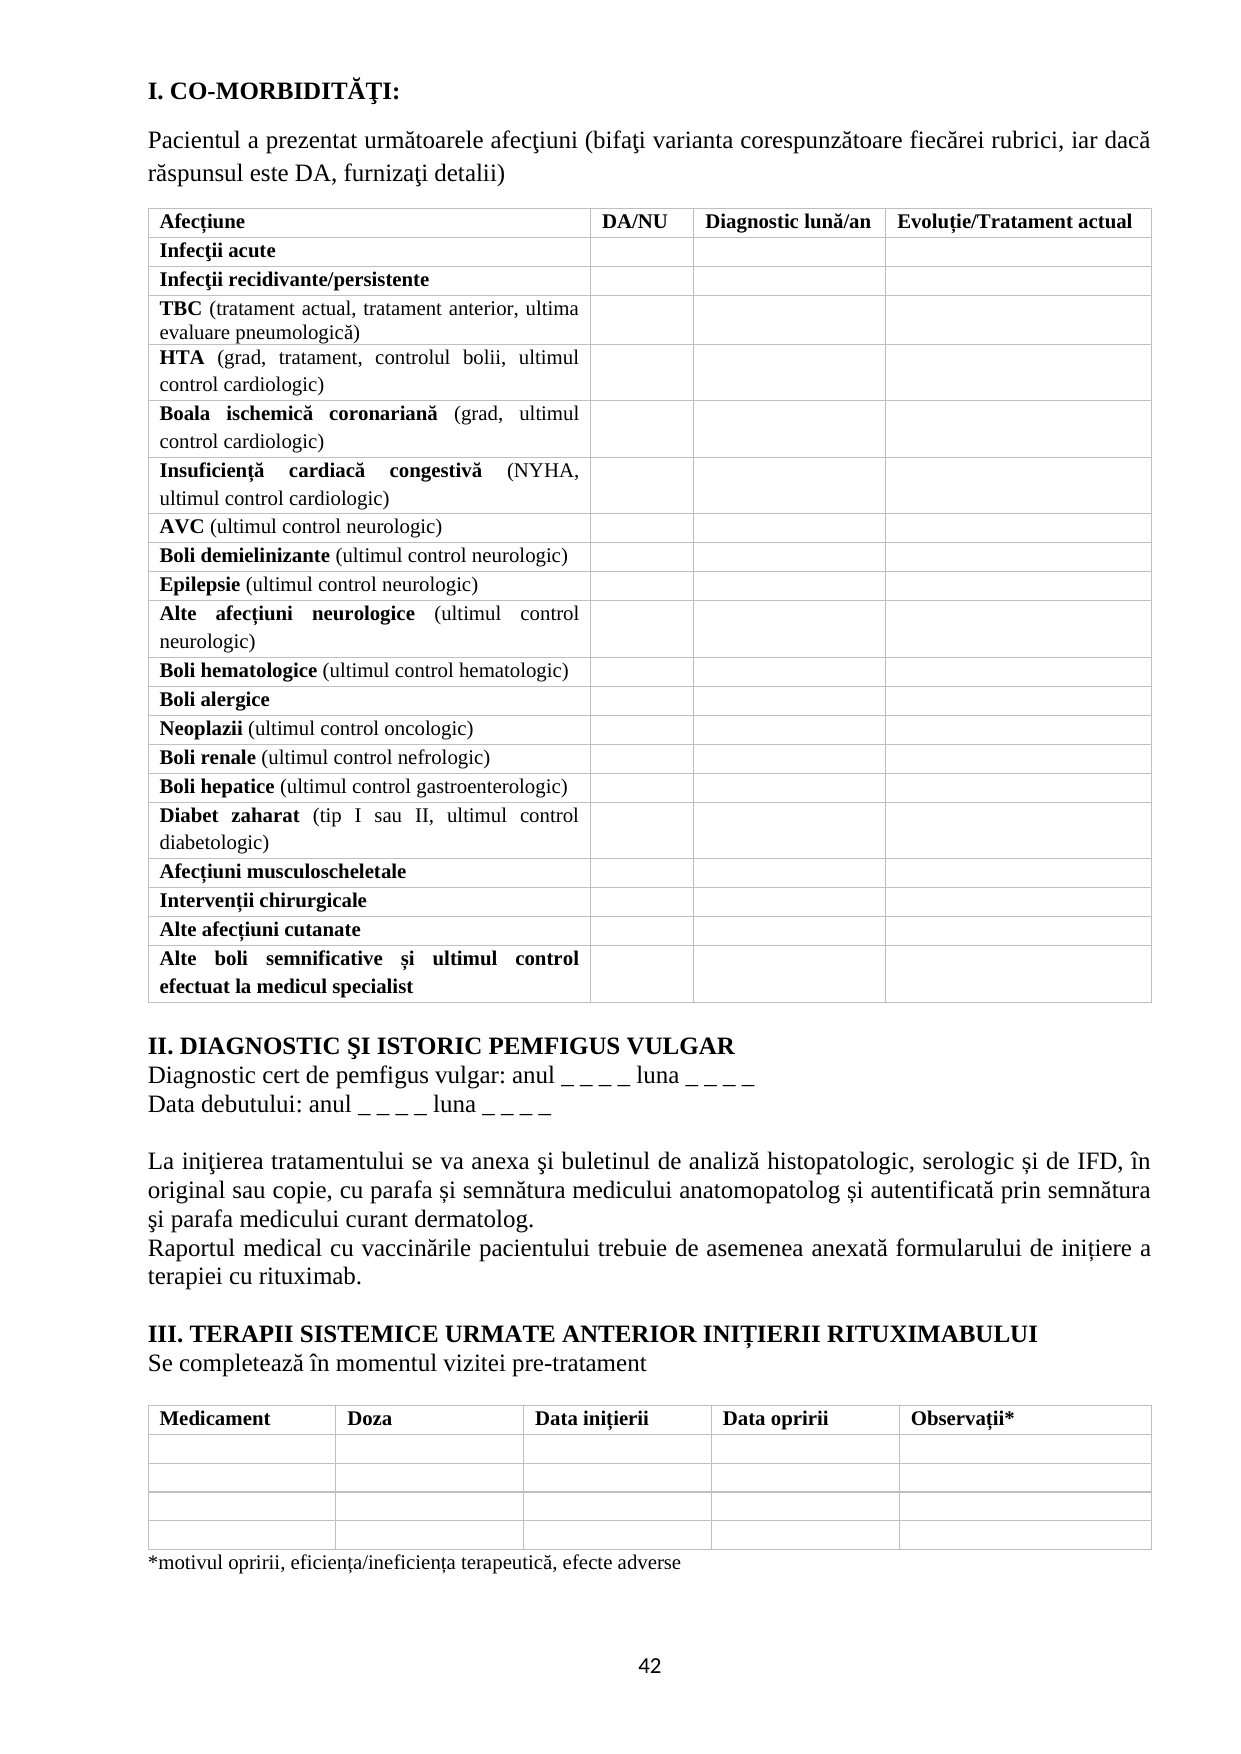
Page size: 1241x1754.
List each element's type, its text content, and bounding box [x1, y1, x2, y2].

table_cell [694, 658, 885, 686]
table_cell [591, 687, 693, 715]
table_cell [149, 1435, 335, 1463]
text Pacientul a prezentat următoarele afecţiuni (bifaţi varianta corespunzătoare fiecărei rubrici, iar dacă răspunsul este DA, furnizaţi detalii) [148, 126, 1152, 187]
text La iniţierea tratamentului se va anexa şi buletinul de analiză histopatologic, serologic și de IFD, în original sau copie, cu parafa și semnătura medicului anatomopatolog și autentificată prin semnătura şi parafa medicului curant dermatolog. [148, 1146, 1152, 1233]
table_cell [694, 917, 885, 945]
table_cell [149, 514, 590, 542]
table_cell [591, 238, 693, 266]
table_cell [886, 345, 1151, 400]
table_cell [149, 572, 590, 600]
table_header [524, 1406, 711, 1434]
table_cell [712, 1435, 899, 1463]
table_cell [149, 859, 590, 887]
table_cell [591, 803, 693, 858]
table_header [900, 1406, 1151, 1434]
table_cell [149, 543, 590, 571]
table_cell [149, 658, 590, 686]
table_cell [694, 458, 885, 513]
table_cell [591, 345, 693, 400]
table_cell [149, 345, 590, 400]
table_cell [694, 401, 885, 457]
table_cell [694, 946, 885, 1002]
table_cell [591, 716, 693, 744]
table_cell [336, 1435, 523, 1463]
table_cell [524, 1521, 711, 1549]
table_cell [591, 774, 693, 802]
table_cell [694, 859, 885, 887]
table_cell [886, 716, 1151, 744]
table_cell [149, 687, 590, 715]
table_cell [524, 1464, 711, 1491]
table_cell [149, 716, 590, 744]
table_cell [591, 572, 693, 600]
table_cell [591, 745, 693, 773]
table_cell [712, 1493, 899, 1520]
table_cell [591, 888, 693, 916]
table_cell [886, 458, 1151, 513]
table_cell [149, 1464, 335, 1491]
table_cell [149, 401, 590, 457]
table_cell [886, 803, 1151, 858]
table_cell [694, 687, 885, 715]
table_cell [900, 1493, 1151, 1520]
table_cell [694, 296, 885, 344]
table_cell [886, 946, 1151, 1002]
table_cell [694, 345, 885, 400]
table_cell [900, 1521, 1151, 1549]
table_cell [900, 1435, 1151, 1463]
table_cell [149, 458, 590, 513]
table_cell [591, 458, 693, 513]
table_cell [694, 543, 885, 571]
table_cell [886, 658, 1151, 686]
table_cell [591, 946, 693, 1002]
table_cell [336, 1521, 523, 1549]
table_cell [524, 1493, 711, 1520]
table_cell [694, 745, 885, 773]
text Raportul medical cu vaccinările pacientului trebuie de asemenea anexată formularului de inițiere a terapiei cu rituximab. [148, 1233, 1152, 1290]
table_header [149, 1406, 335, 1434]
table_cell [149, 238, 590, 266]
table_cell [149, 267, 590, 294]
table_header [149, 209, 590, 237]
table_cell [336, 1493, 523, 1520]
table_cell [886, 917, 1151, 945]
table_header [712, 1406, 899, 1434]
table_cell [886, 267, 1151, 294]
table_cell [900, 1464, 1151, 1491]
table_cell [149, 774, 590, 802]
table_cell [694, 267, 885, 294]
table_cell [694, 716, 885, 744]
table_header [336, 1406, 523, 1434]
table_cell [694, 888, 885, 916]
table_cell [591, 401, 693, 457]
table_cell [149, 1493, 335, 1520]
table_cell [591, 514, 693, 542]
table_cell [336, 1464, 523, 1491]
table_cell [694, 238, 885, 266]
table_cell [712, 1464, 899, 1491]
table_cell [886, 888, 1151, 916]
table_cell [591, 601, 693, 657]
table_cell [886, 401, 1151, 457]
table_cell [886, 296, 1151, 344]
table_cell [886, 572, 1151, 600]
text II. DIAGNOSTIC ŞI ISTORIC PEMFIGUS VULGAR [148, 1031, 1152, 1060]
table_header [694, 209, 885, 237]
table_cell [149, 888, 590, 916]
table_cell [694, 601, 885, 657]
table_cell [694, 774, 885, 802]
text Se completează în momentul vizitei pre-tratament [148, 1348, 1152, 1376]
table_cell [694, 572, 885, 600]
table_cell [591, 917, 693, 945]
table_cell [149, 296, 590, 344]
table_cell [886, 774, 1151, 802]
text I. CO-MORBIDITĂŢI: [148, 76, 1152, 104]
text III. TERAPII SISTEMICE URMATE ANTERIOR INIȚIERII RITUXIMABULUI [148, 1319, 1152, 1348]
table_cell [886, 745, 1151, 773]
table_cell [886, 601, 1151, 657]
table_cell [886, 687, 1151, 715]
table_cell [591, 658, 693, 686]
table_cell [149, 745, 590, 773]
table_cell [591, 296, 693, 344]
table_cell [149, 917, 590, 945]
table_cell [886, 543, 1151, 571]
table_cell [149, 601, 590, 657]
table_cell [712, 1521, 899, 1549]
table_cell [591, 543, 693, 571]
text Diagnostic cert de pemfigus vulgar: anul _ _ _ _ luna _ _ _ _ [148, 1060, 1152, 1089]
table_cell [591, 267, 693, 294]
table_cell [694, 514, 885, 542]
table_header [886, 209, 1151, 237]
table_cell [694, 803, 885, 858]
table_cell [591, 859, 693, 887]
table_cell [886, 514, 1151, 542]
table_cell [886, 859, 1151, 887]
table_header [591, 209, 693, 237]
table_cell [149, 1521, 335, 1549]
text *motivul opririi, eficiența/ineficiența terapeutică, efecte adverse [148, 1550, 1152, 1574]
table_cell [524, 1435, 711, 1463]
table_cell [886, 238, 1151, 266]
text Data debutului: anul _ _ _ _ luna _ _ _ _ [148, 1089, 1152, 1118]
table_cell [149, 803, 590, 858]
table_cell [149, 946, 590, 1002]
